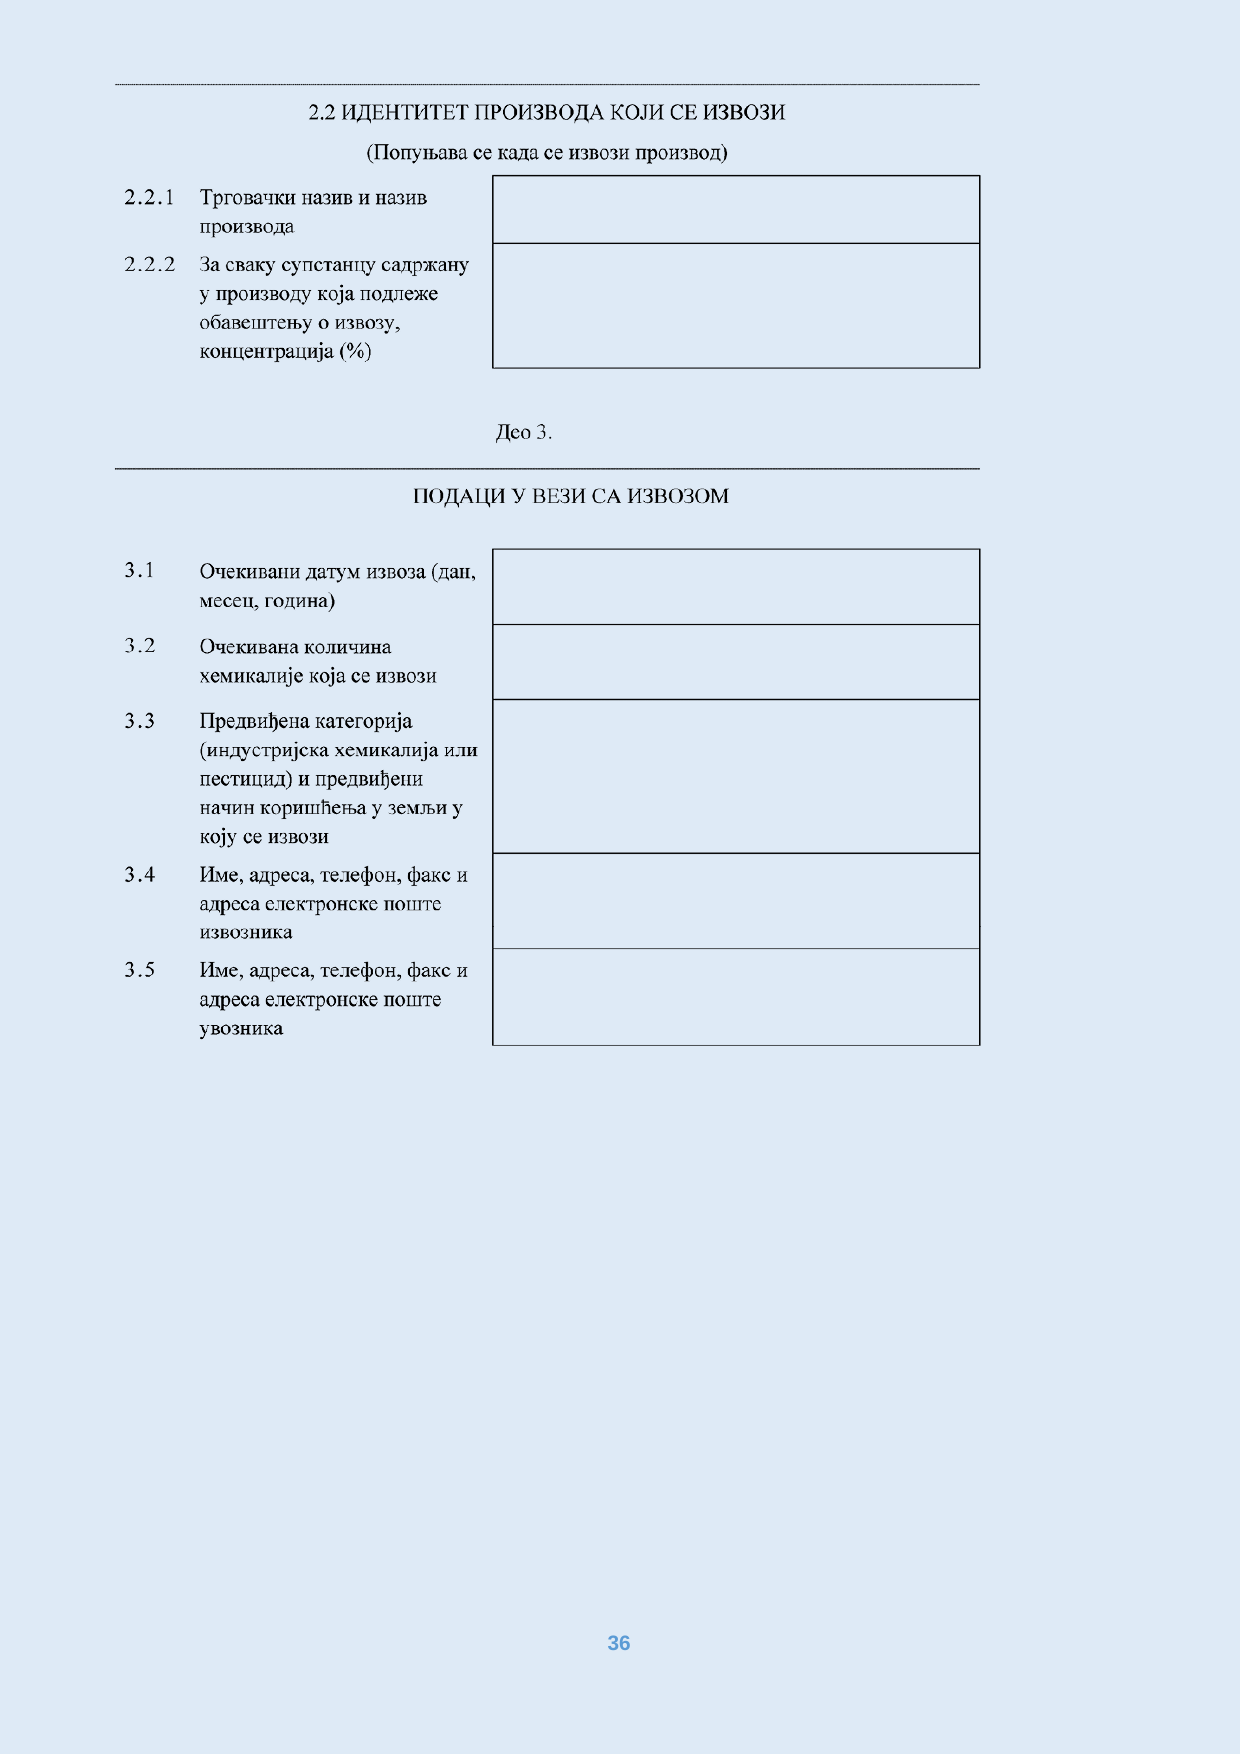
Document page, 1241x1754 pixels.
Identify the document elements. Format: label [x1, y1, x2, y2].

picture [79, 44, 1020, 1369]
